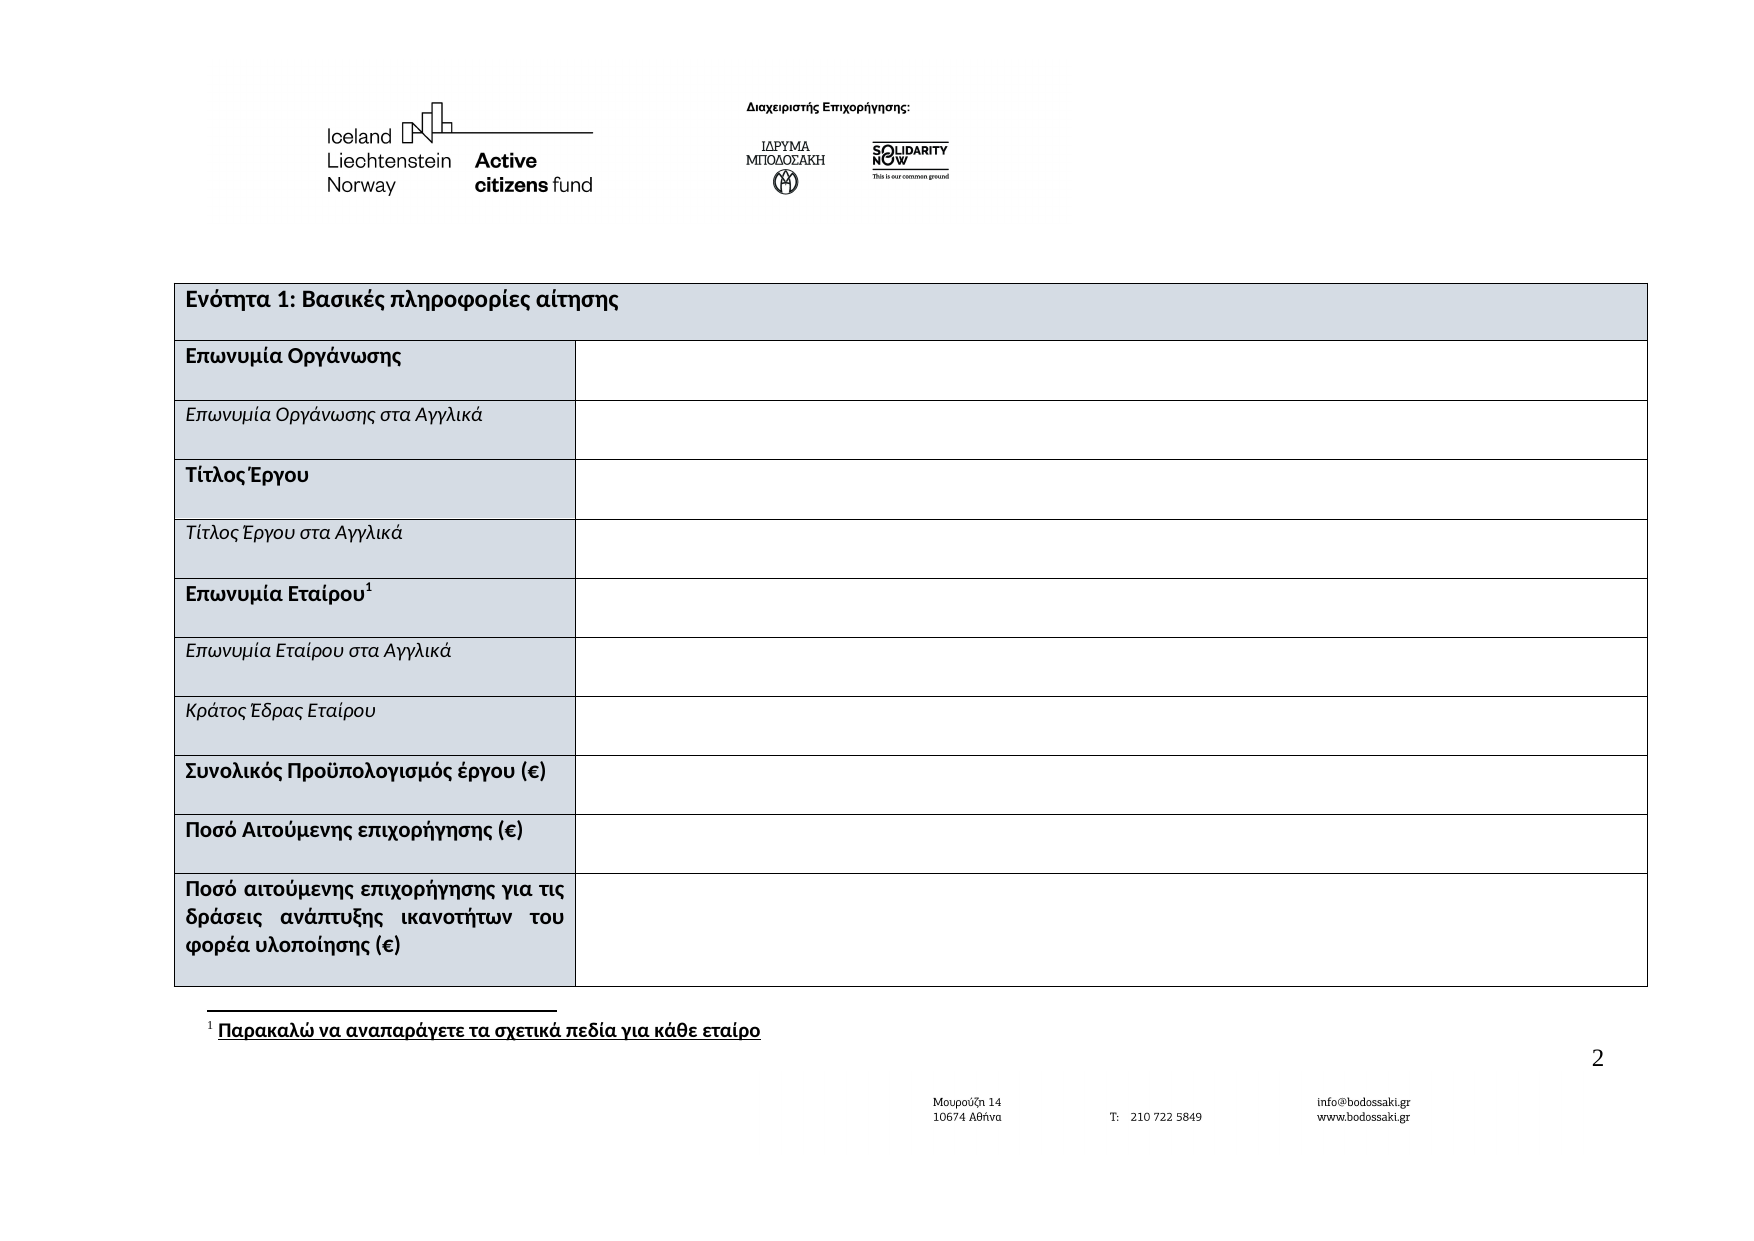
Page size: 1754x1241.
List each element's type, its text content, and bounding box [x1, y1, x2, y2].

table_cell Ποσό Αιτούμενης επιχορήγησης (€) [175, 815, 575, 873]
picture [738, 1071, 1604, 1155]
table_cell Επωνυμία Εταίρου στα Αγγλικά [175, 638, 575, 696]
table_cell [576, 638, 1647, 696]
table_cell Συνολικός Προϋπολογισμός έργου (€) [175, 756, 575, 814]
table_cell [576, 401, 1647, 459]
table_cell Επωνυμία Οργάνωσης στα Αγγλικά [175, 401, 575, 459]
table_cell [576, 756, 1647, 814]
table_cell Επωνυμία Εταίρου [175, 579, 575, 637]
table_cell [576, 520, 1647, 578]
picture [206, 59, 1073, 224]
table_cell Κράτος Έδρας Εταίρου [175, 697, 575, 755]
table_header Ενότητα 1: Βασικές πληροφορίες αίτησης [175, 284, 1647, 340]
table_cell [576, 874, 1647, 986]
table_cell [576, 579, 1647, 637]
table_cell [576, 815, 1647, 873]
table_cell Τίτλος Έργου στα Αγγλικά [175, 520, 575, 578]
table_cell Ποσό αιτούμενης επιχορήγησης για τις δράσεις ανάπτυξης ικανοτήτων του φορέα υλοποίησης (€) [175, 874, 575, 986]
table_cell Τίτλος Έργου [175, 460, 575, 518]
table_cell [576, 341, 1647, 400]
table_cell [576, 460, 1647, 518]
table_cell [576, 697, 1647, 755]
table_cell Επωνυμία Οργάνωσης [175, 341, 575, 400]
